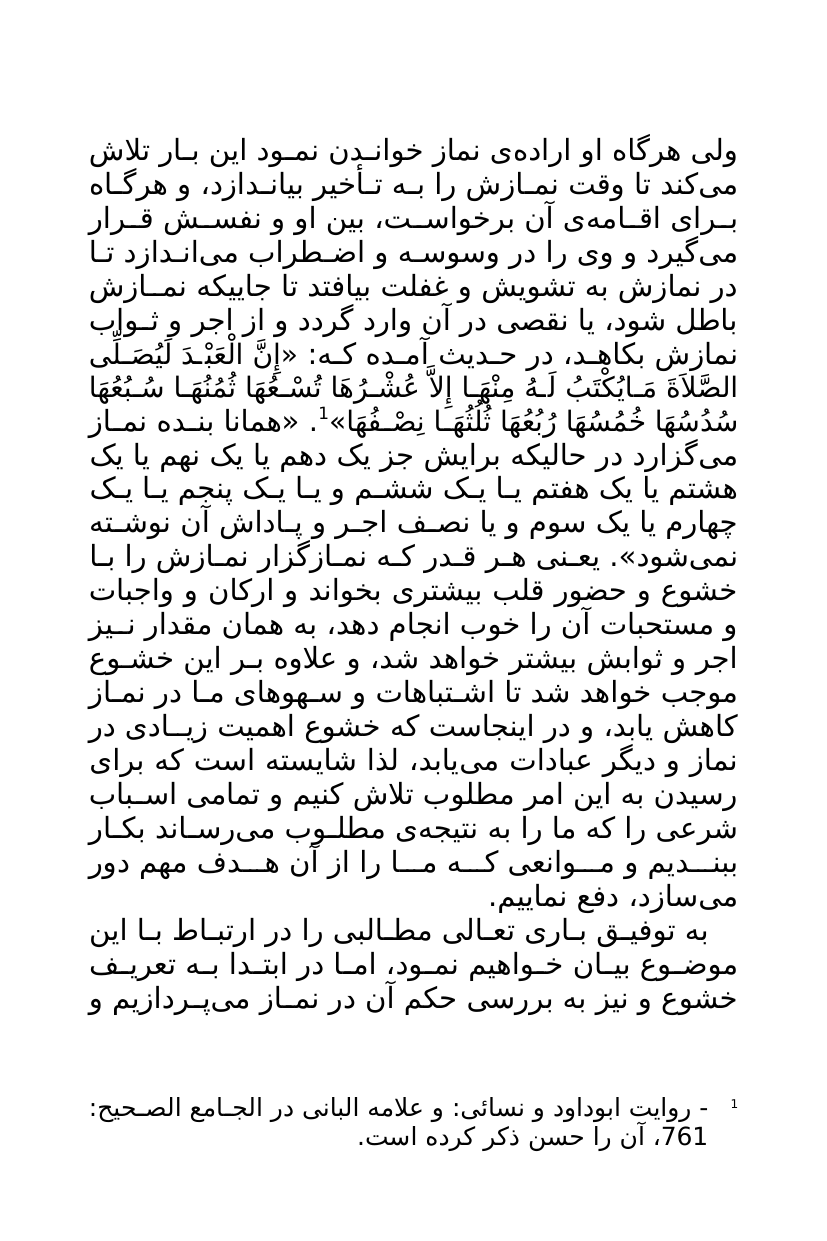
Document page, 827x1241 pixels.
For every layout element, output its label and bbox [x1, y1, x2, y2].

text [89, 133, 738, 913]
text [89, 913, 738, 1015]
